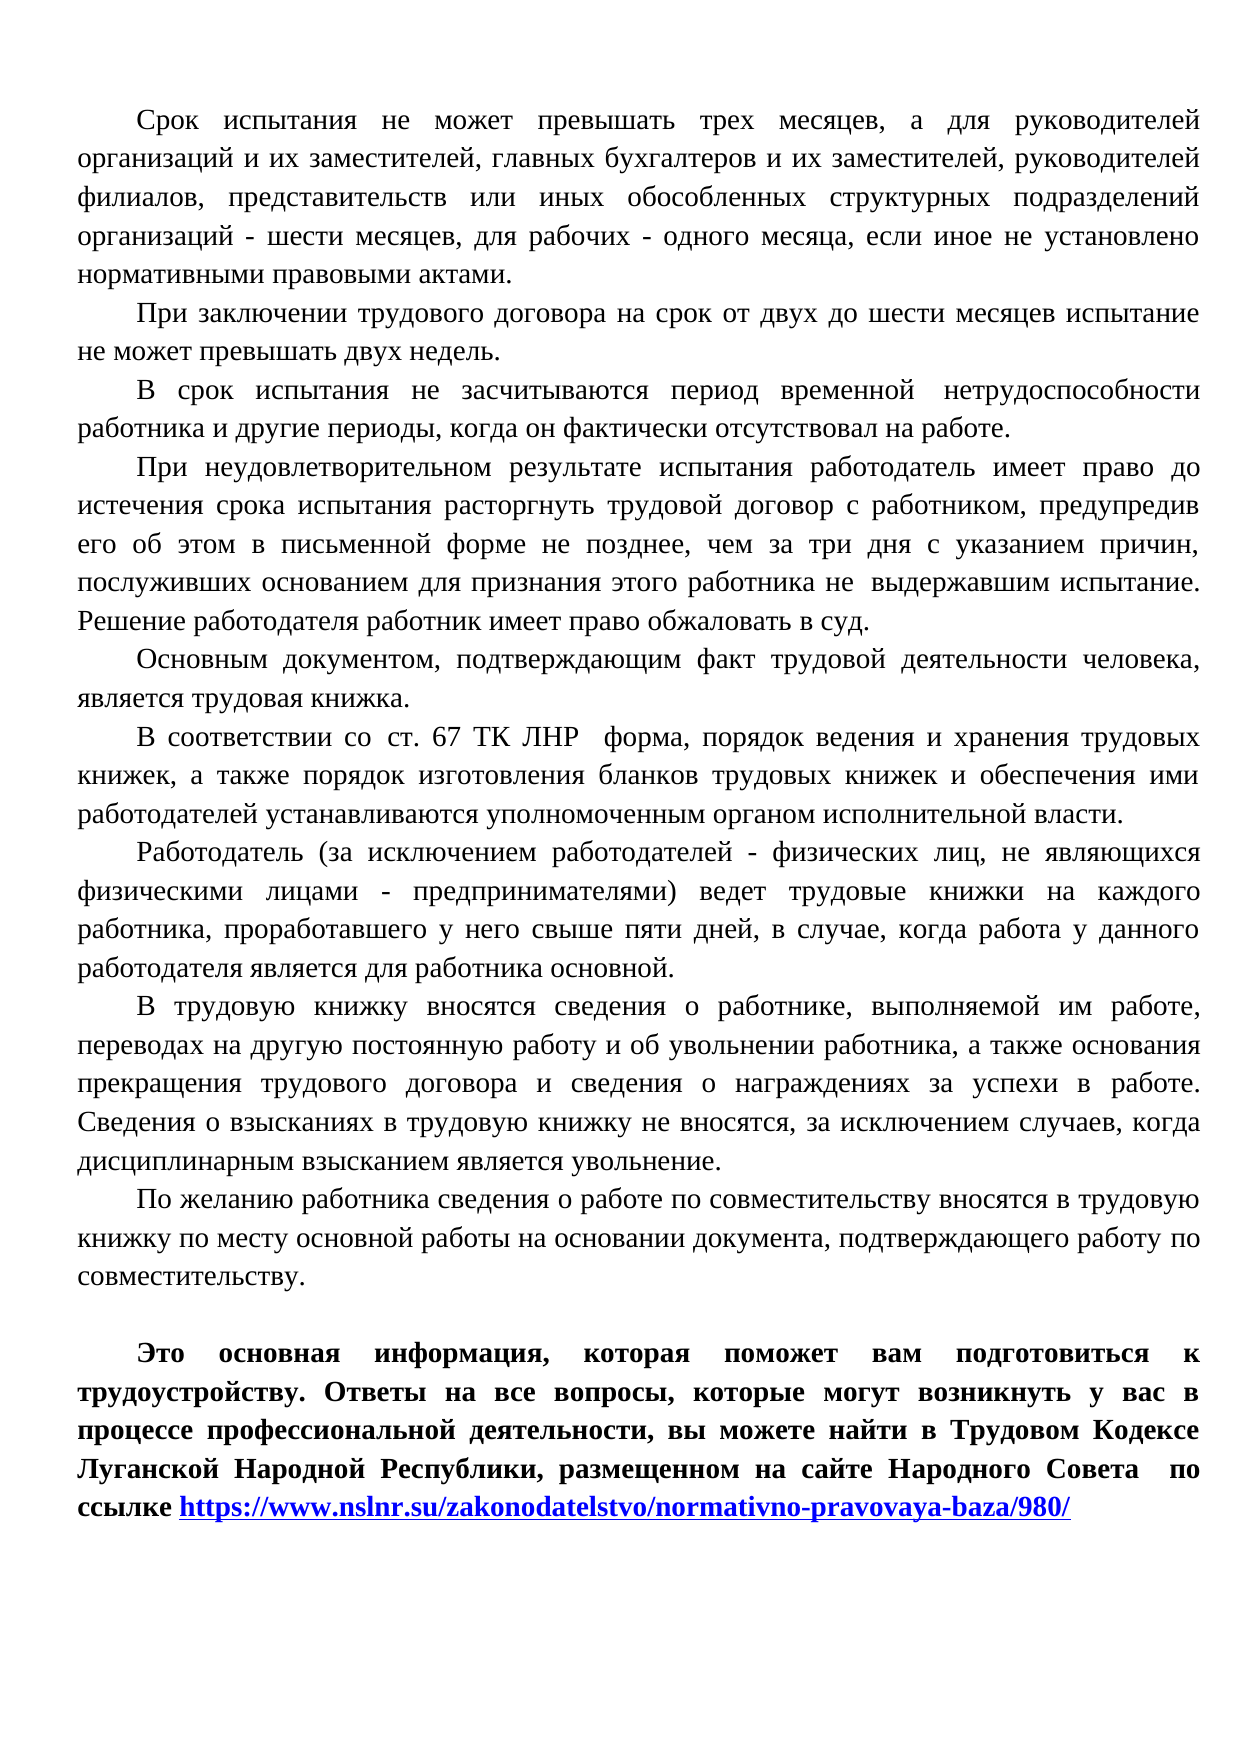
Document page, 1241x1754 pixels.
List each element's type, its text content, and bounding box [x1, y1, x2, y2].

text В срок испытания не засчитываются период временной нетрудоспособности работника и другие периоды, когда он фактически отсутствовал на работе. [77, 372, 1201, 444]
text Работодатель (за исключением работодателей - физических лиц, не являющихся физическими лицами - предпринимателями) ведет трудовые книжки на каждого работника, проработавшего у него свыше пяти дней, в случае, когда работа у данного работодателя является для работника основной. [77, 834, 1201, 983]
text По желанию работника сведения о работе по совместительству вносятся в трудовую книжку по месту основной работы на основании документа, подтверждающего работу по совместительству. [77, 1181, 1201, 1292]
text Это основная информация, которая поможет вам подготовиться к трудоустройству. Ответы на все вопросы, которые могут возникнуть у вас в процессе профессиональной деятельности, вы можете найти в Трудовом Кодексе Луганской Народной Республики, размещенном на сайте Народного Совета по ссылке https://www.nslnr.su/zakonodatelstvo/normativno-pravovaya-baza/980/ [77, 1335, 1201, 1523]
text Основным документом, подтверждающим факт трудовой деятельности человека, является трудовая книжка. [77, 642, 1201, 714]
text Срок испытания не может превышать трех месяцев, а для руководителей организаций и их заместителей, главных бухгалтеров и их заместителей, руководителей филиалов, представительств или иных обособленных структурных подразделений организаций - шести месяцев, для рабочих - одного месяца, если иное не установлено нормативными правовыми актами. [77, 102, 1201, 290]
text При неудовлетворительном результате испытания работодатель имеет право до истечения срока испытания расторгнуть трудовой договор с работником, предупредив его об этом в письменной форме не позднее, чем за три дня с указанием причин, послуживших основанием для признания этого работника не выдержавшим испытание. Решение работодателя работник имеет право обжаловать в суд. [77, 449, 1201, 637]
text При заключении трудового договора на срок от двух до шести месяцев испытание не может превышать двух недель. [77, 295, 1201, 367]
text В трудовую книжку вносятся сведения о работнике, выполняемой им работе, переводах на другую постоянную работу и об увольнении работника, а также основания прекращения трудового договора и сведения о награждениях за успехи в работе. Сведения о взысканиях в трудовую книжку не вносятся, за исключением случаев, когда дисциплинарным взысканием является увольнение. [77, 988, 1201, 1176]
text В соответствии со ст. 67 ТК ЛНР форма, порядок ведения и хранения трудовых книжек, а также порядок изготовления бланков трудовых книжек и обеспечения ими работодателей устанавливаются уполномоченным органом исполнительной власти. [77, 719, 1201, 829]
